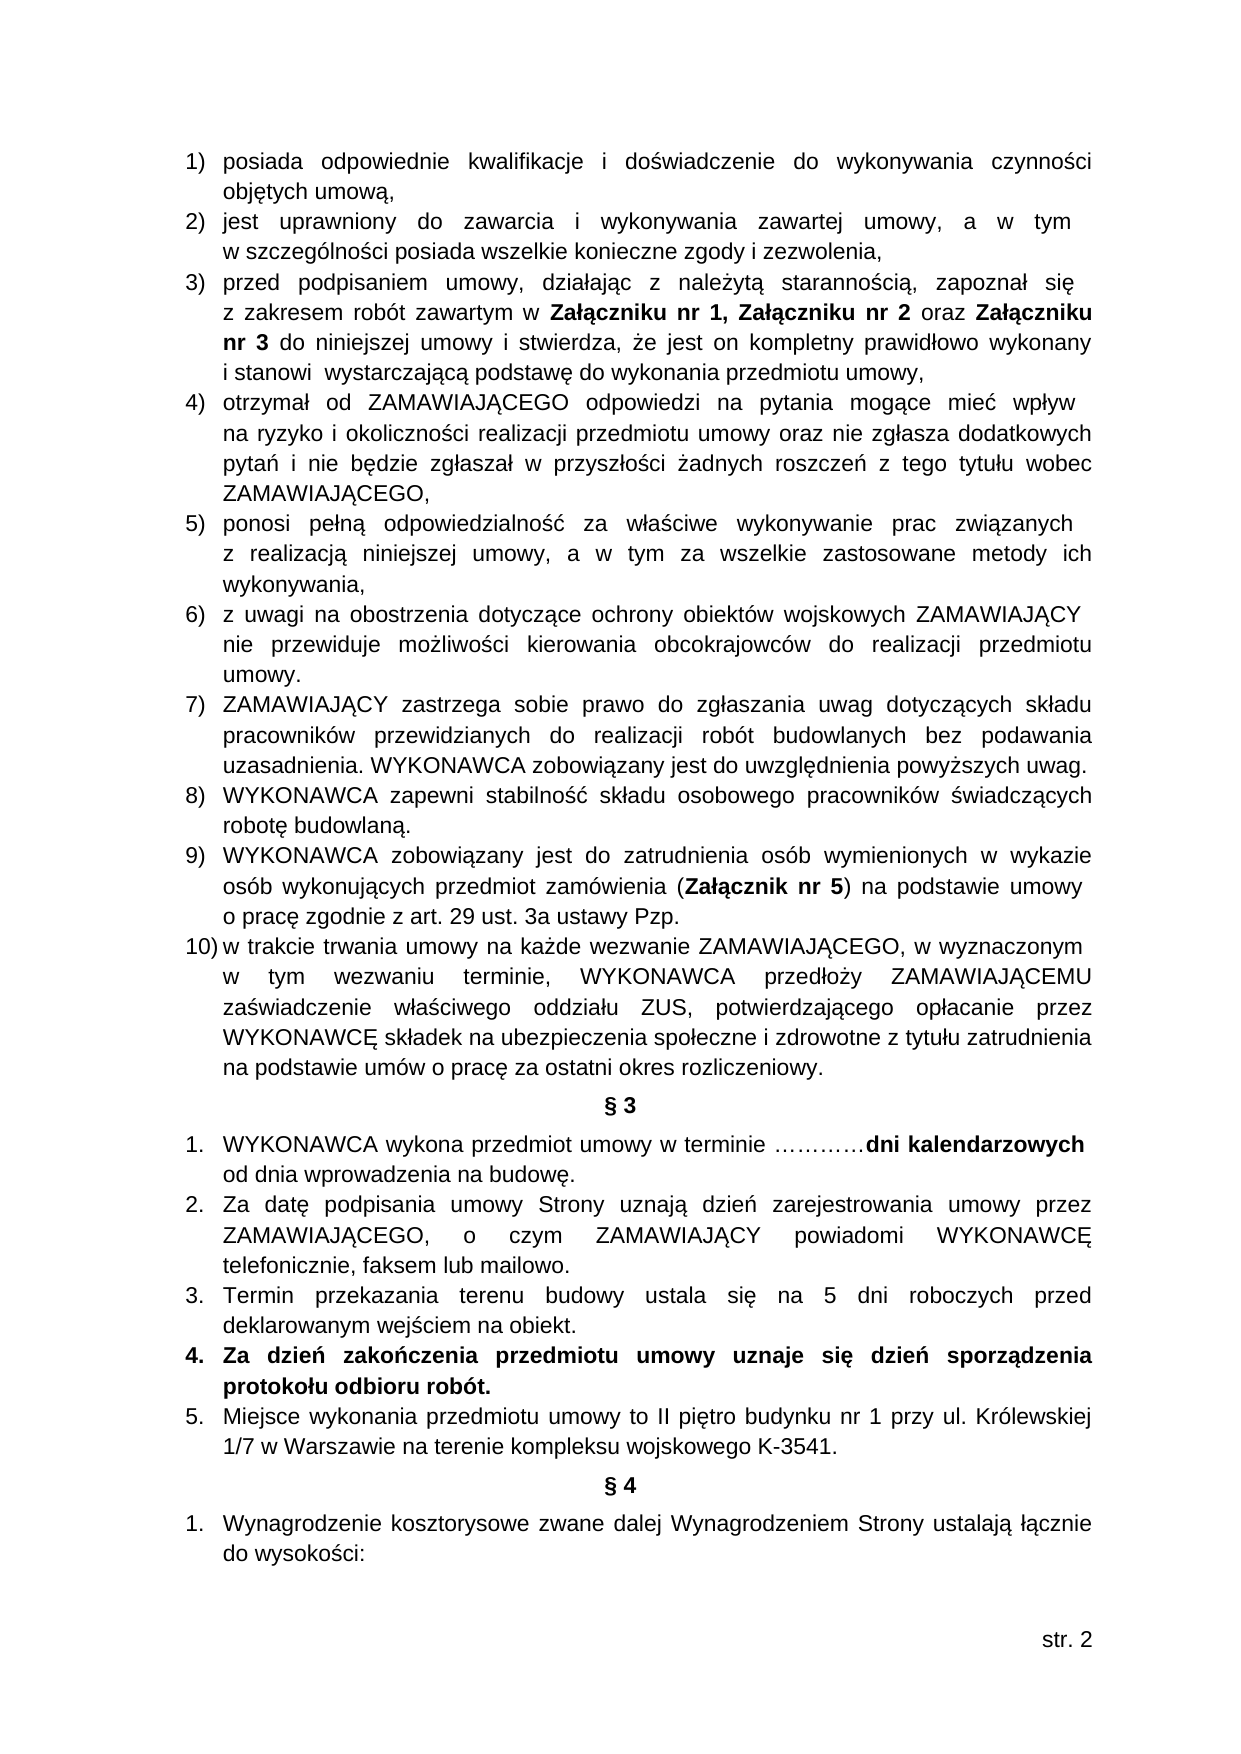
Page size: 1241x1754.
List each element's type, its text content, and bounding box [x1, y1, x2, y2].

list Termin przekazania terenu budowy ustala się na 5 dni roboczych przed deklarowanym wejściem na obiekt. [185, 1282, 1093, 1338]
list jest uprawniony do zawarcia i wykonywania zawartej umowy, a w tym w szczególności posiada wszelkie konieczne zgody i zezwolenia, [185, 208, 1093, 264]
list Za datę podpisania umowy Strony uznają dzień zarejestrowania umowy przez ZAMAWIAJĄCEGO, o czym ZAMAWIAJĄCY powiadomi WYKONAWCĘ telefonicznie, faksem lub mailowo. [185, 1191, 1093, 1278]
list ZAMAWIAJĄCY zastrzega sobie prawo do zgłaszania uwag dotyczących składu pracowników przewidzianych do realizacji robót budowlanych bez podawania uzasadnienia. WYKONAWCA zobowiązany jest do uwzględnienia powyższych uwag. [185, 691, 1093, 778]
list Wynagrodzenie kosztorysowe zwane dalej Wynagrodzeniem Strony ustalają łącznie do wysokości: [185, 1510, 1093, 1567]
list z uwagi na obostrzenia dotyczące ochrony obiektów wojskowych ZAMAWIAJĄCY nie przewiduje możliwości kierowania obcokrajowców do realizacji przedmiotu umowy. [185, 601, 1093, 687]
list otrzymał od ZAMAWIAJĄCEGO odpowiedzi na pytania mogące mieć wpływ na ryzyko i okoliczności realizacji przedmiotu umowy oraz nie zgłasza dodatkowych pytań i nie będzie zgłaszał w przyszłości żadnych roszczeń z tego tytułu wobec ZAMAWIAJĄCEGO, [185, 389, 1093, 506]
list przed podpisaniem umowy, działając z należytą starannością, zapoznał się z zakresem robót zawartym w Załączniku nr 1, Załączniku nr 2 oraz Załączniku nr 3 do niniejszej umowy i stwierdza, że jest on kompletny prawidłowo wykonany i stanowi wystarczającą podstawę do wykonania przedmiotu umowy, [185, 268, 1093, 385]
text § 3 [148, 1092, 1093, 1119]
list WYKONAWCA zapewni stabilność składu osobowego pracowników świadczących robotę budowlaną. [185, 782, 1093, 838]
list WYKONAWCA zobowiązany jest do zatrudnienia osób wymienionych w wykazie osób wykonujących przedmiot zamówienia (Załącznik nr 5) na podstawie umowy o pracę zgodnie z art. 29 ust. 3a ustawy Pzp. [185, 842, 1093, 929]
list Miejsce wykonania przedmiotu umowy to II piętro budynku nr 1 przy ul. Królewskiej 1/7 w Warszawie na terenie kompleksu wojskowego K-3541. [185, 1403, 1093, 1459]
list Za dzień zakończenia przedmiotu umowy uznaje się dzień sporządzenia protokołu odbioru robót. [185, 1342, 1093, 1399]
list posiada odpowiednie kwalifikacje i doświadczenie do wykonywania czynności objętych umową, [185, 148, 1093, 204]
list WYKONAWCA wykona przedmiot umowy w terminie …………dni kalendarzowych od dnia wprowadzenia na budowę. [185, 1131, 1093, 1187]
list w trakcie trwania umowy na każde wezwanie ZAMAWIAJĄCEGO, w wyznaczonym w tym wezwaniu terminie, WYKONAWCA przedłoży ZAMAWIAJĄCEMU zaświadczenie właściwego oddziału ZUS, potwierdzającego opłacanie przez WYKONAWCĘ składek na ubezpieczenia społeczne i zdrowotne z tytułu zatrudnienia na podstawie umów o pracę za ostatni okres rozliczeniowy. [185, 933, 1093, 1080]
text § 4 [148, 1472, 1093, 1498]
list ponosi pełną odpowiedzialność za właściwe wykonywanie prac związanych z realizacją niniejszej umowy, a w tym za wszelkie zastosowane metody ich wykonywania, [185, 510, 1093, 597]
